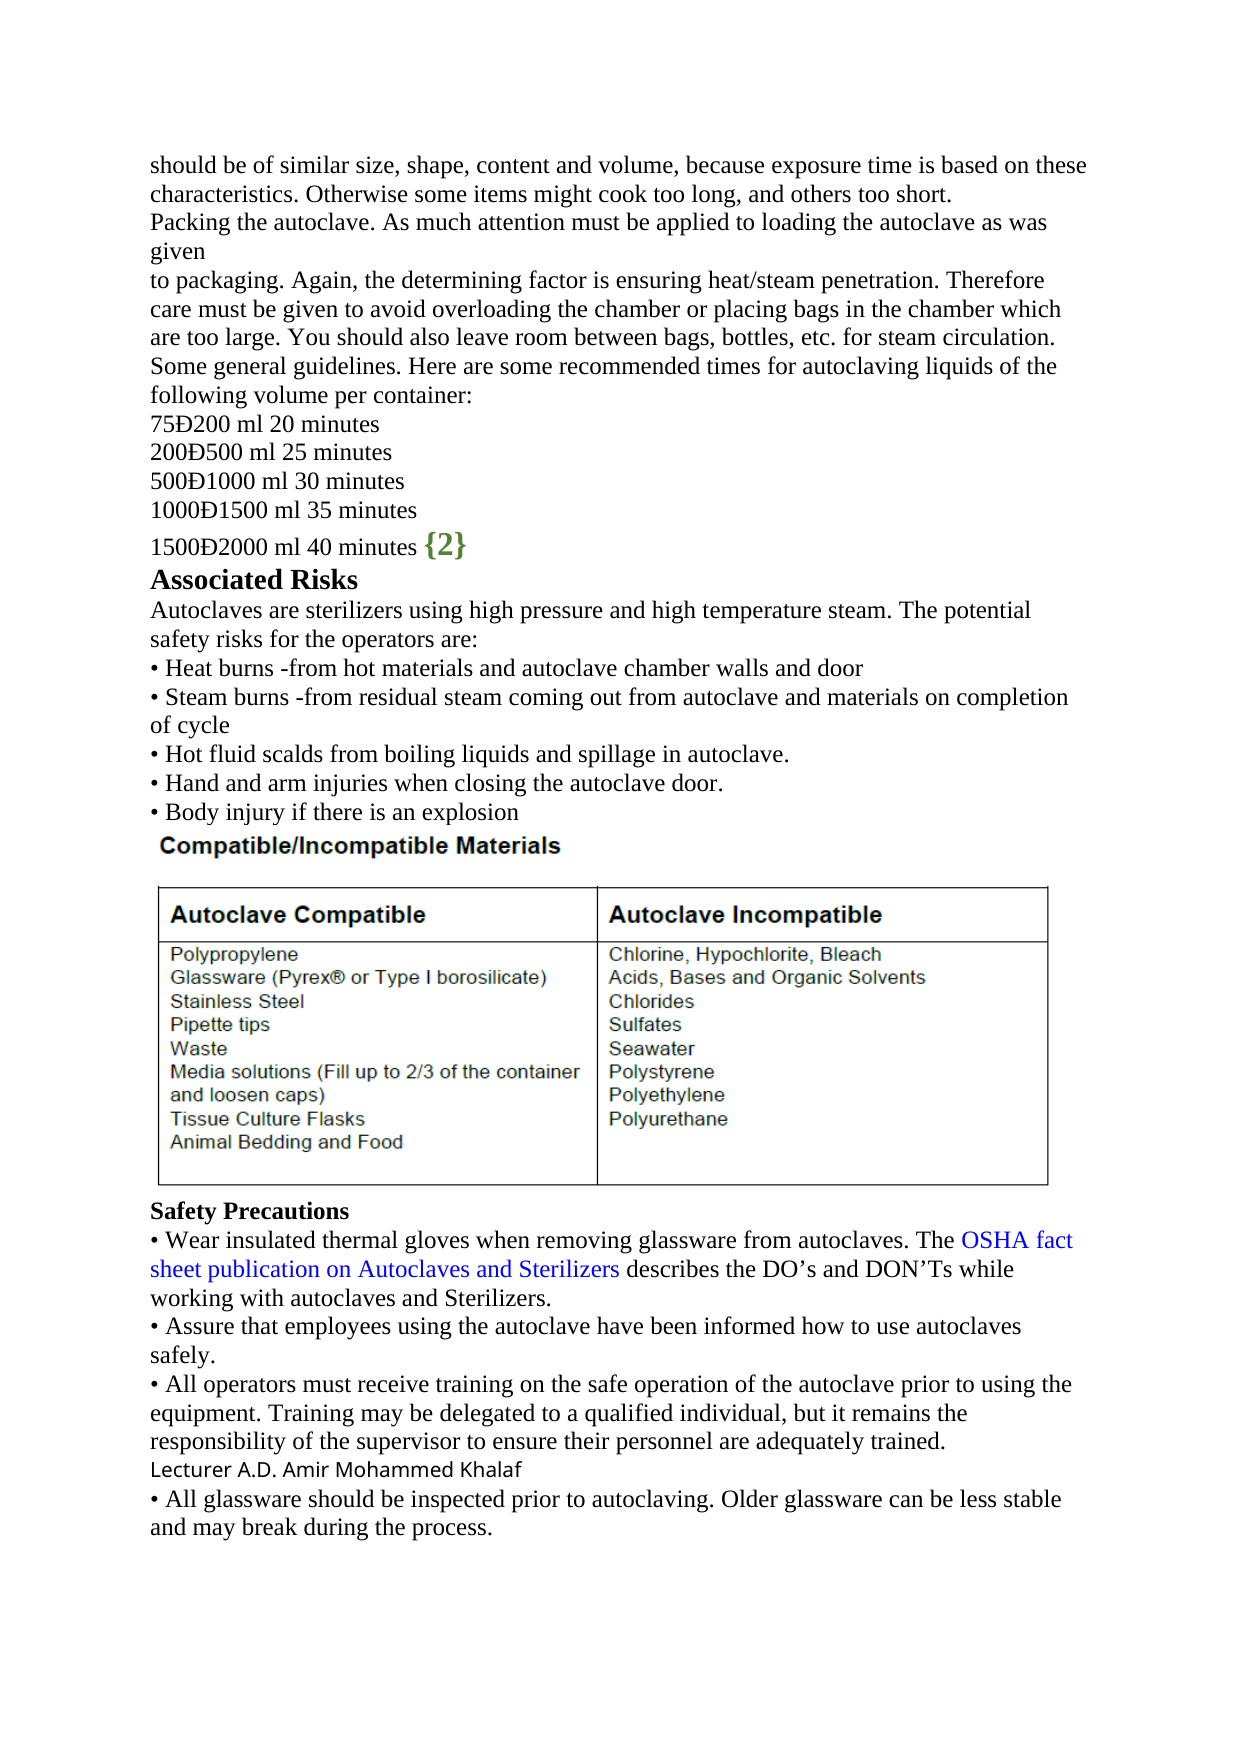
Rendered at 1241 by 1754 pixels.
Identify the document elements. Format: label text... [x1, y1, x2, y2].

text • Assure that employees using the autoclave have been informed how to use autoclaves safely. [150, 1311, 1090, 1369]
text • Hand and arm injuries when closing the autoclave door. [150, 768, 1090, 797]
text Associated Risks [150, 562, 1090, 596]
text Safety Precautions [150, 1197, 1090, 1225]
text 500Ð1000 ml 30 minutes [150, 466, 1090, 495]
text Autoclaves are sterilizers using high pressure and high temperature steam. The potential [150, 596, 1090, 624]
text 75Ð200 ml 20 minutes [150, 409, 1090, 437]
text • Steam burns -from residual steam coming out from autoclave and materials on completion of cycle [150, 682, 1090, 739]
text • Heat burns -from hot materials and autoclave chamber walls and door [150, 653, 1090, 682]
text • Hot fluid scalds from boiling liquids and spillage in autoclave. [150, 739, 1090, 768]
text to packaging. Again, the determining factor is ensuring heat/steam penetration. Therefore care must be given to avoid overloading the chamber or placing bags in the chamber which are too large. You should also leave room between bags, bottles, etc. for steam circulation. [150, 265, 1090, 351]
text should be of similar size, shape, content and volume, because exposure time is based on these characteristics. Otherwise some items might cook too long, and others too short. [150, 150, 1090, 207]
text 200Ð500 ml 25 minutes [150, 437, 1090, 466]
text Some general guidelines. Here are some recommended times for autoclaving liquids of the [150, 351, 1090, 380]
text • All operators must receive training on the safe operation of the autoclave prior to using the equipment. Training may be delegated to a qualified individual, but it remains the responsibility of the supervisor to ensure their personnel are adequately trained. [150, 1369, 1090, 1455]
text following volume per container: [150, 380, 1090, 409]
text • Body injury if there is an explosion [150, 797, 1090, 825]
text • All glassware should be inspected prior to autoclaving. Older glassware can be less stable and may break during the process. [150, 1484, 1090, 1541]
text 1500Ð2000 ml 40 minutes {2} [150, 524, 1090, 562]
text • Wear insulated thermal gloves when removing glassware from autoclaves. The OSHA fact sheet publication on Autoclaves and Sterilizers describes the DO’s and DON’Ts while working with autoclaves and Sterilizers. [150, 1225, 1090, 1311]
picture [150, 825, 1091, 1197]
text Packing the autoclave. As much attention must be applied to loading the autoclave as was given [150, 207, 1090, 265]
text Lecturer A.D. Amir Mohammed Khalaf [150, 1455, 1090, 1484]
text safety risks for the operators are: [150, 624, 1090, 653]
text 1000Ð1500 ml 35 minutes [150, 495, 1090, 524]
